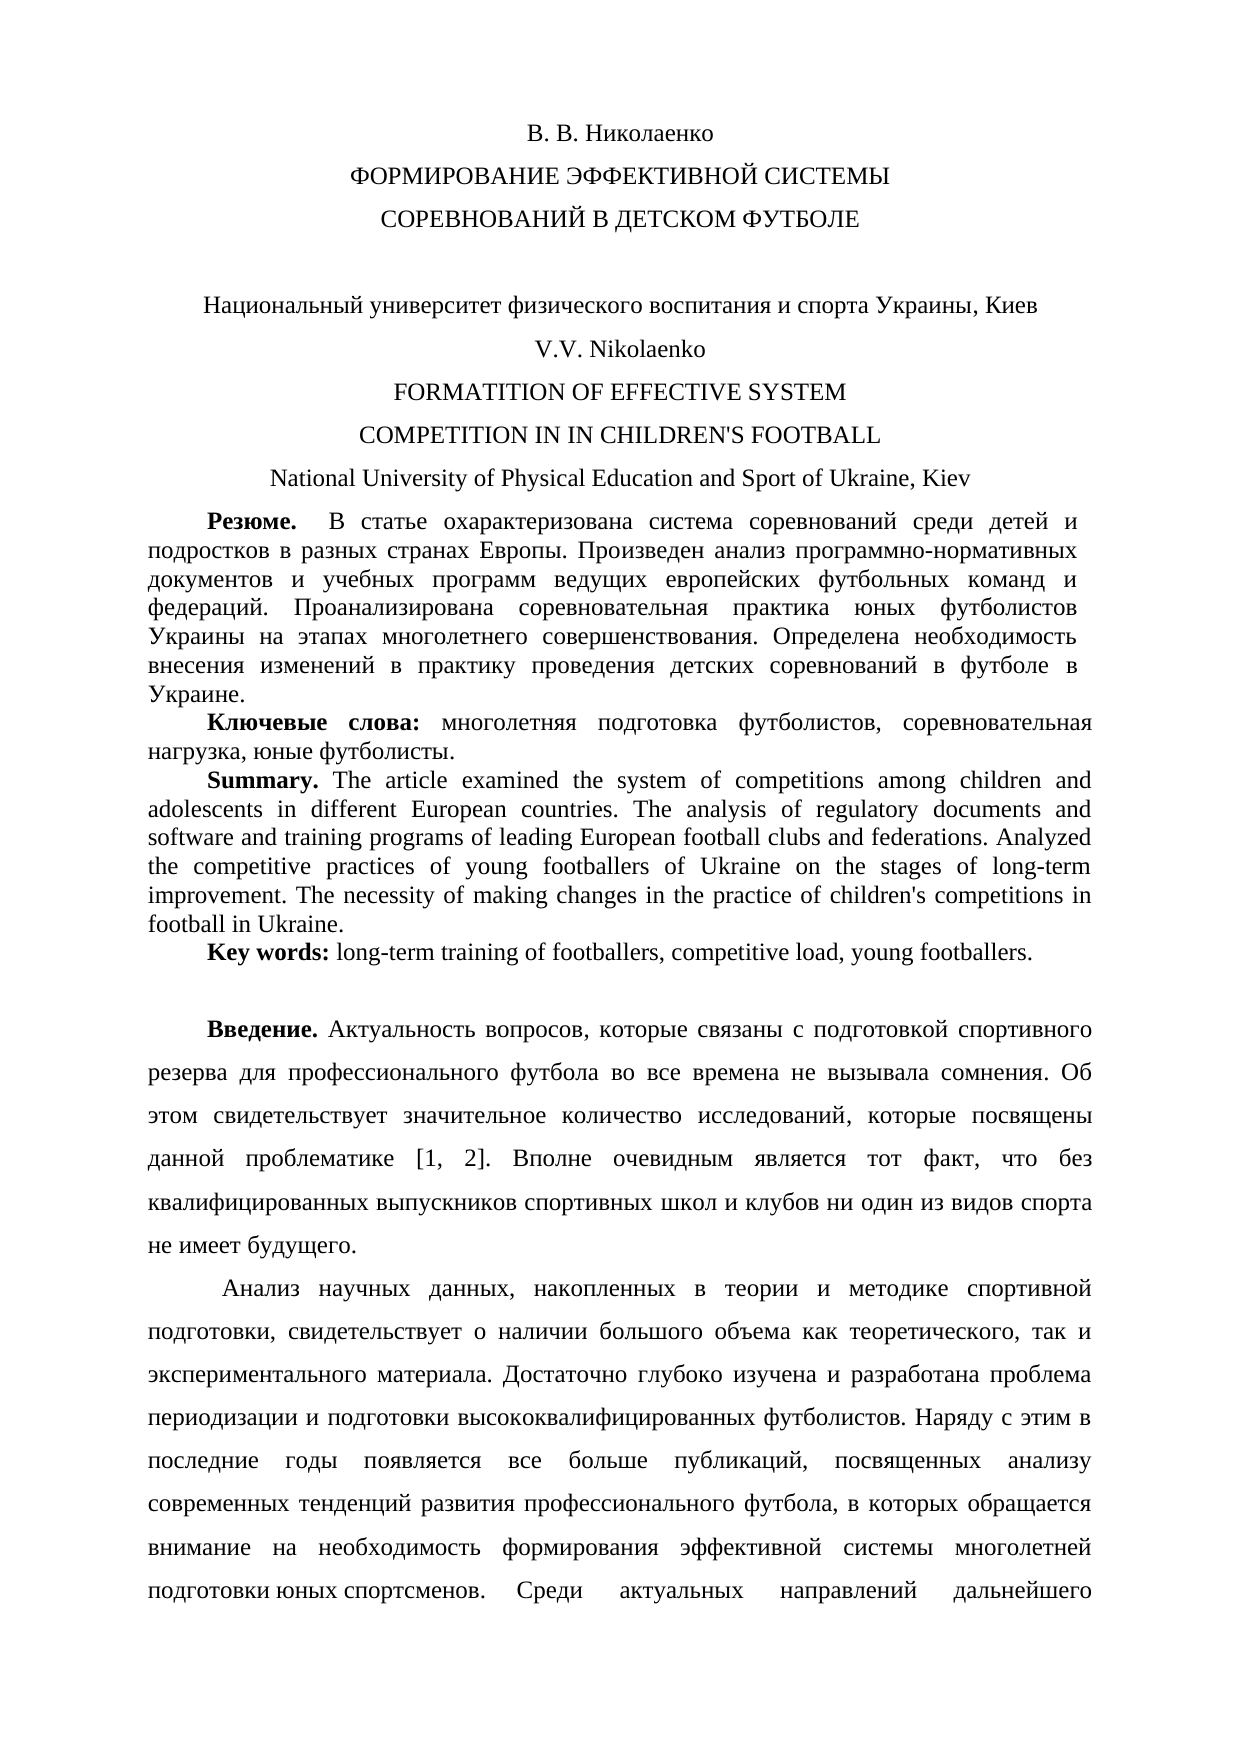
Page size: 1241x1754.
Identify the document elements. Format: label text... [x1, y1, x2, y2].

text National University of Physical Education and Sport of Ukraine, Kiev [148, 463, 1092, 492]
text Введение. Актуальность вопросов, которые связаны с подготовкой спортивного резерва для профессионального футбола во все времена не вызывала сомнения. Об этом свидетельствует значительное количество исследований, которые посвящены данной проблематике [1, 2]. Вполне очевидным является тот факт, что без квалифицированных выпускников спортивных школ и клубов ни один из видов спорта не имеет будущего. [148, 1014, 1092, 1258]
text V.V. Nikolaenko [148, 334, 1092, 362]
text Резюме. В статье охарактеризована система соревнований среди детей и подростков в разных странах Европы. Произведен анализ программно-нормативных документов и учебных программ ведущих европейских футбольных команд и федераций. Проанализирована соревновательная практика юных футболистов Украины на этапах многолетнего совершенствования. Определена необходимость внесения изменений в практику проведения детских соревнований в футболе в Украине. [148, 506, 1078, 707]
text Summary. The article examined the system of competitions among children and adolescents in different European countries. The analysis of regulatory documents and software and training programs of leading European football clubs and federations. Analyzed the competitive practices of young footballers of Ukraine on the stages of long-term improvement. The necessity of making changes in the practice of children's competitions in football in Ukraine. [148, 765, 1092, 937]
text В. В. Николаенко [148, 118, 1092, 147]
text COMPETITION IN IN CHILDREN'S FOOTBALL [148, 420, 1092, 449]
text ФОРМИРОВАНИЕ ЭФФЕКТИВНОЙ СИСТЕМЫ [148, 161, 1092, 190]
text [148, 1273, 1092, 1603]
text Ключевые слова: многолетняя подготовка футболистов, соревновательная нагрузка, юные футболисты. [148, 707, 1092, 765]
text FORMATITION OF EFFECTIVE SYSTEM [148, 377, 1092, 406]
text Национальный университет физического воспитания и спорта Украины, Киев [133, 291, 1107, 319]
text Key words: long-term training of footballers, competitive load, young footballers. [148, 937, 1092, 966]
text СОРЕВНОВАНИЙ В ДЕТСКОМ ФУТБОЛЕ [148, 204, 1092, 233]
